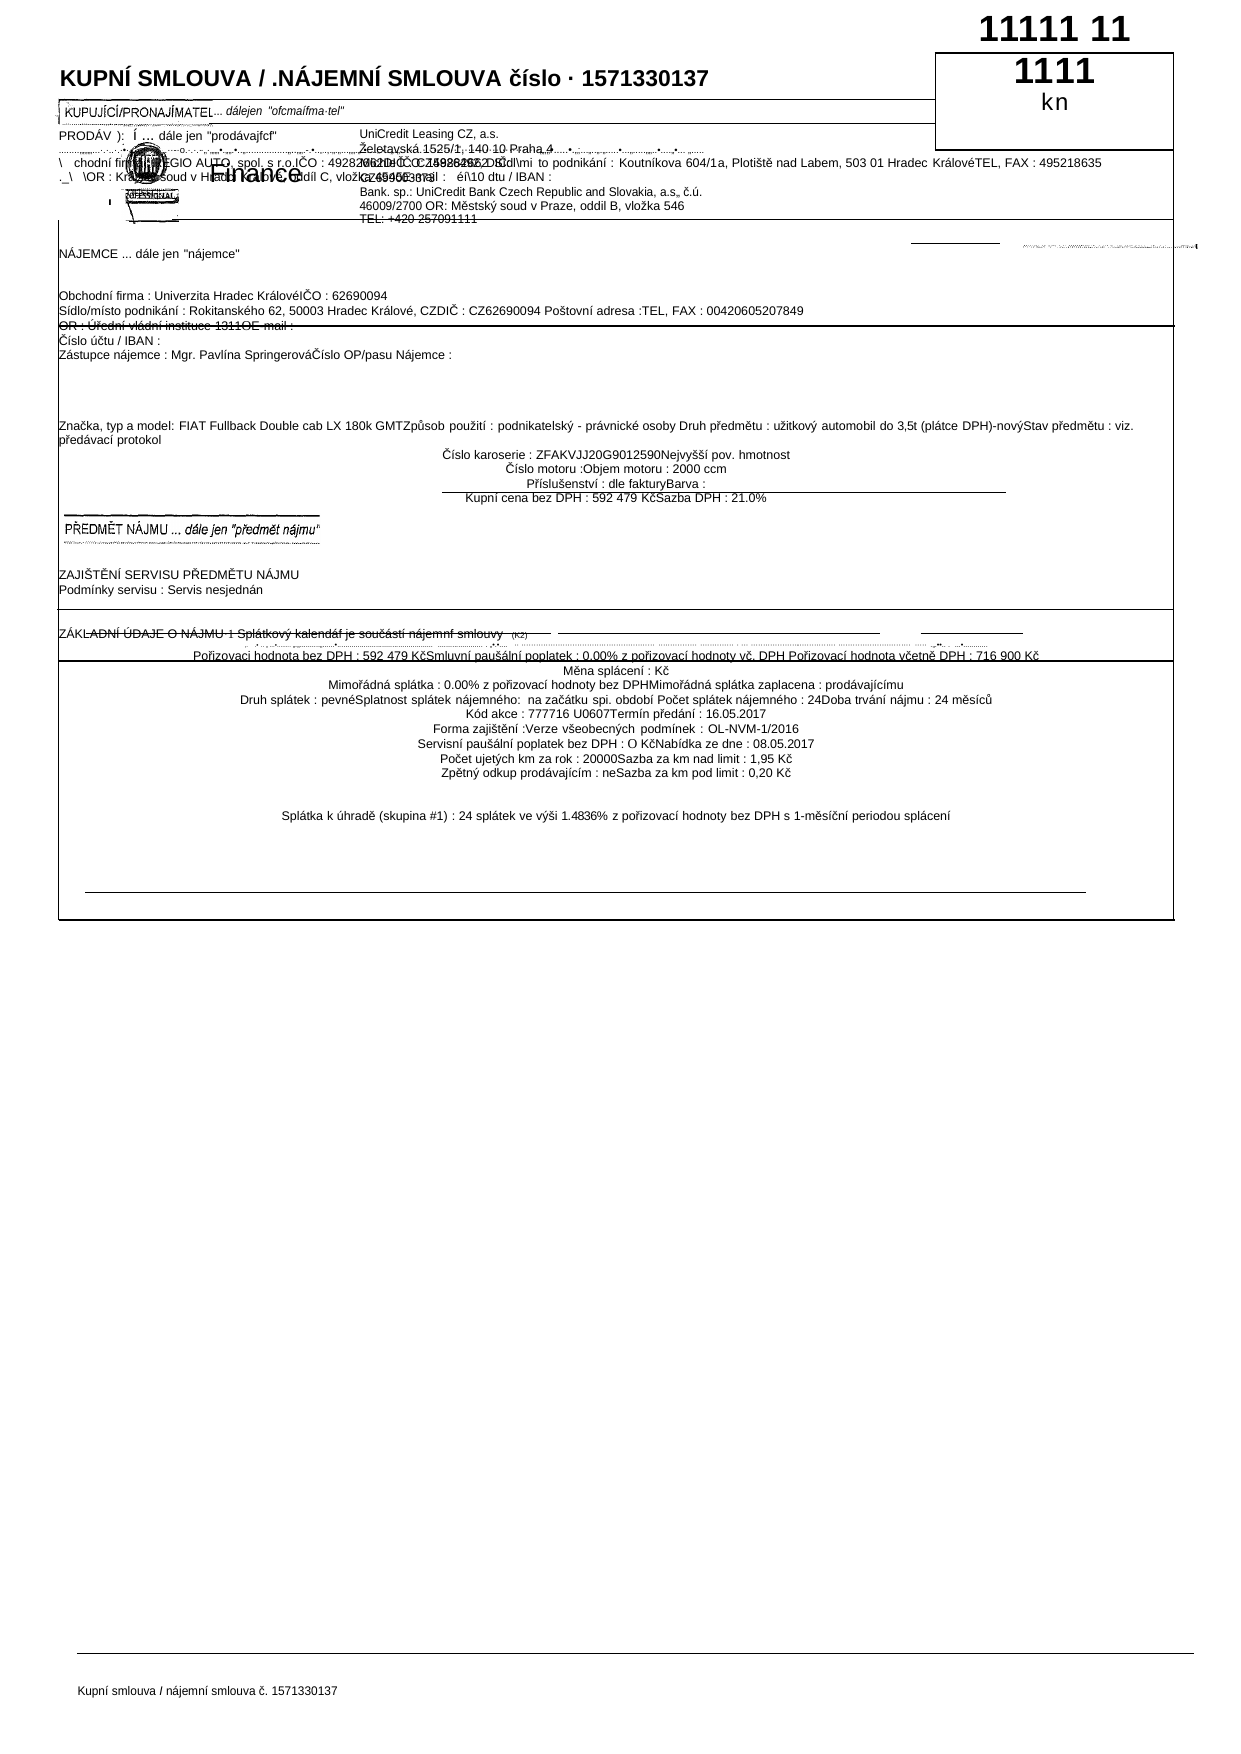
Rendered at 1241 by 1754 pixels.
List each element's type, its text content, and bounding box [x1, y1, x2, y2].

subtitle UniCredit Leasing CZ, a.s. [359, 127, 1211, 142]
text Želetavská 1525/1, 140 10 Praha 4 Michle IČO: 15886492, DIČ: CZ699003373 [359, 142, 584, 185]
text TEL: +420 257091111 [359, 213, 1211, 227]
picture [121, 142, 179, 224]
picture [64, 513, 321, 546]
text KUPNÍ SMLOUVA / .NÁJEMNÍ SMLOUVA číslo · 1571330137 [59, 65, 1211, 91]
picture [1174, 244, 1199, 249]
picture [1023, 244, 1173, 249]
text Kupní smlouva I nájemní smlouva č. 1571330137 [77, 1684, 1211, 1698]
text ... dálejen "ofcmaífma·tel" [213, 104, 1211, 118]
picture [55, 97, 214, 128]
text Finance [209, 158, 306, 188]
text Bank. sp.: UniCredit Bank Czech Republic and Slovakia, a.s„ č.ú. 46009/2700 OR: Městský soud v Praze, oddil B, vložka 546 [359, 185, 765, 213]
